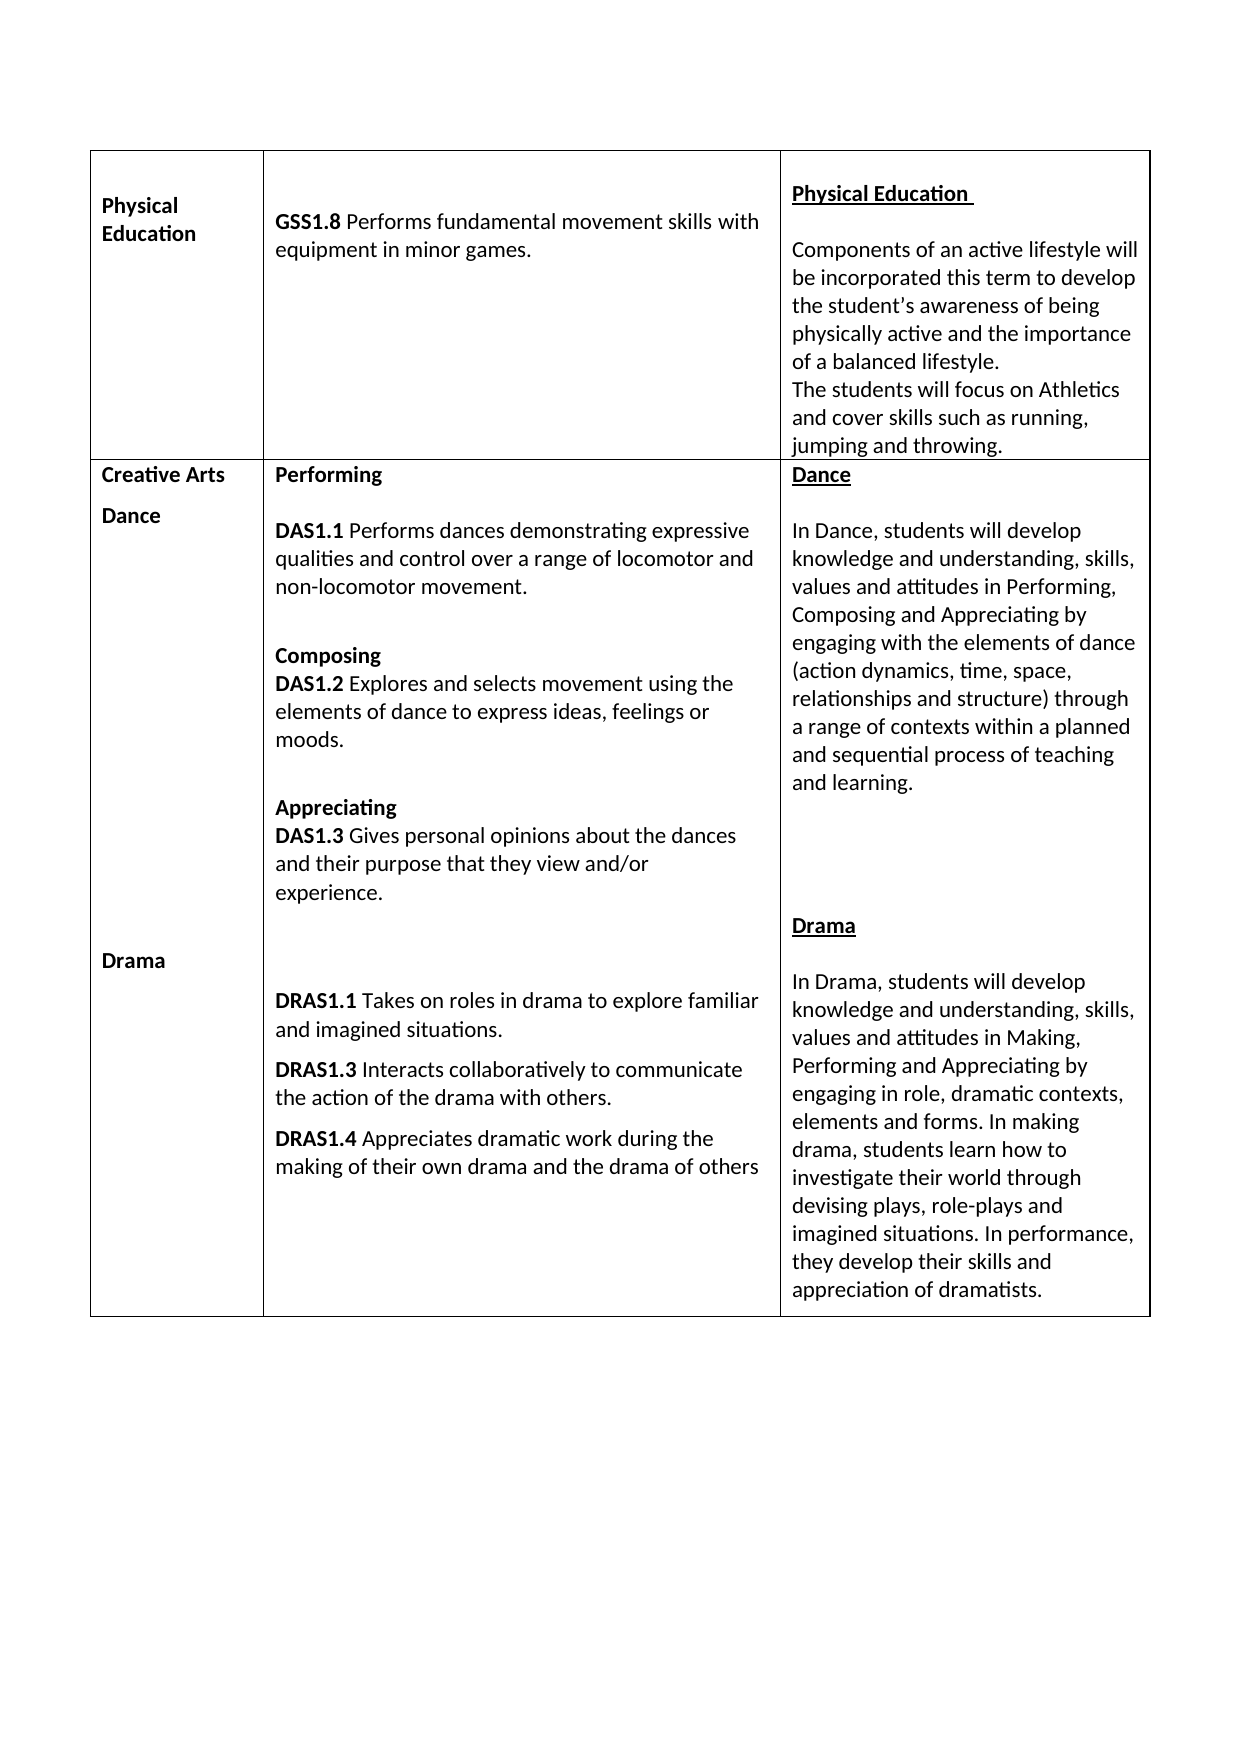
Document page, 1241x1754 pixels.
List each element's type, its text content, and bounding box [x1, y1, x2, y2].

table_cell Creative Arts Dance Drama [91, 460, 263, 1316]
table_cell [264, 151, 780, 459]
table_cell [91, 151, 263, 459]
table_cell Performing DAS1.1 Performs dances demonstrating expressive qualities and control over a range of locomotor and non-locomotor movement. Composing DAS1.2 Explores and selects movement using the elements of dance to express ideas, feelings or moods. Appreciating DAS1.3 Gives personal opinions about the dances and their purpose that they view and/or experience. DRAS1.1 Takes on roles in drama to explore familiar and imagined situations. DRAS1.3 Interacts collaboratively to communicate the action of the drama with others. DRAS1.4 Appreciates dramatic work during the making of their own drama and the drama of others [264, 460, 780, 1316]
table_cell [781, 151, 1149, 459]
table_cell Dance In Dance, students will develop knowledge and understanding, skills, values and attitudes in Performing, Composing and Appreciating by engaging with the elements of dance (action dynamics, time, space, relationships and structure) through a range of contexts within a planned and sequential process of teaching and learning. Drama In Drama, students will develop knowledge and understanding, skills, values and attitudes in Making, Performing and Appreciating by engaging in role, dramatic contexts, elements and forms. In making drama, students learn how to investigate their world through devising plays, role-plays and imagined situations. In performance, they develop their skills and appreciation of dramatists. [781, 460, 1149, 1316]
